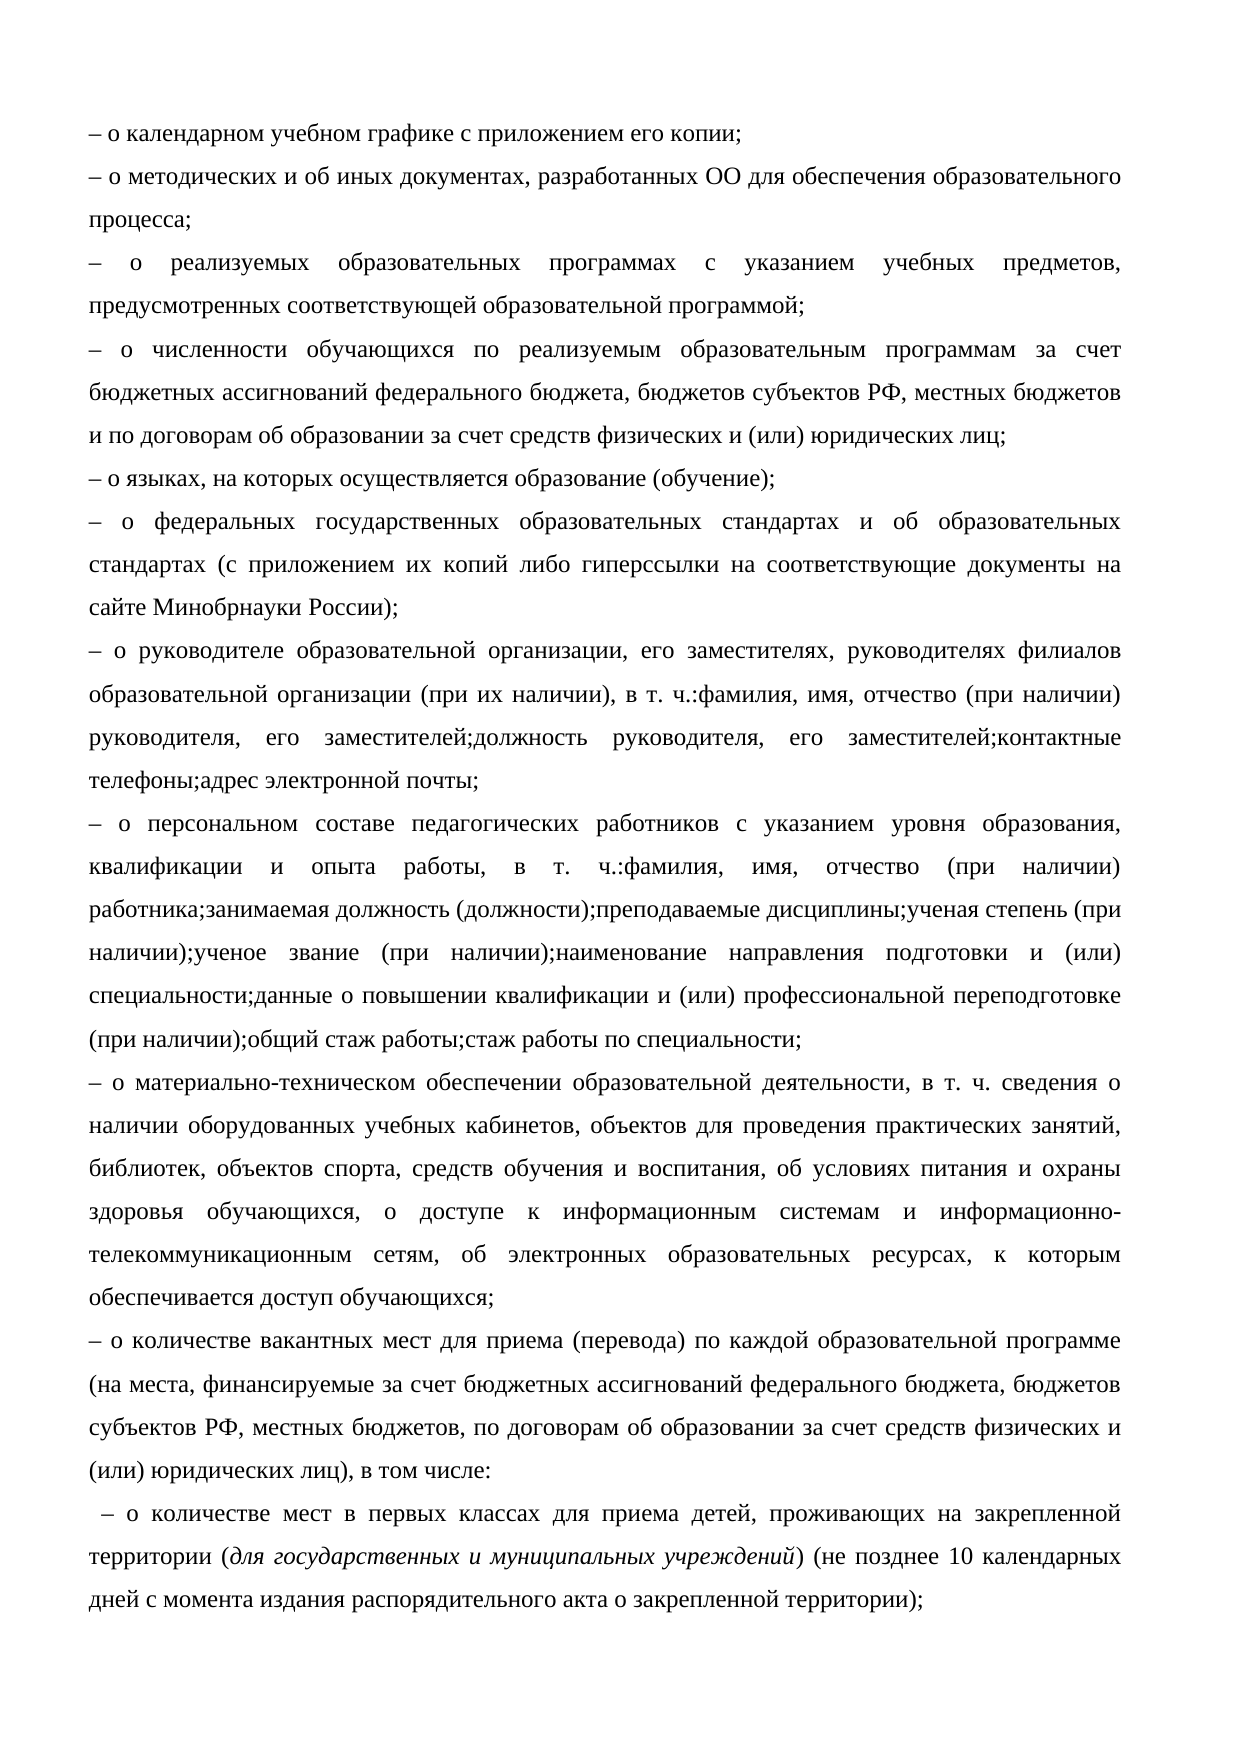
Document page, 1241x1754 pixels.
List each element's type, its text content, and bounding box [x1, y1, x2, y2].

text – о количестве вакантных мест для приема (перевода) по каждой образовательной программе (на места, финансируемые за счет бюджетных ассигнований федерального бюджета, бюджетов субъектов РФ, местных бюджетов, по договорам об образовании за счет средств физических и (или) юридических лиц), в том числе: [89, 1326, 1122, 1484]
text – о численности обучающихся по реализуемым образовательным программам за счет бюджетных ассигнований федерального бюджета, бюджетов субъектов РФ, местных бюджетов и по договорам об образовании за счет средств физических и (или) юридических лиц; [89, 334, 1122, 449]
text – о реализуемых образовательных программах с указанием учебных предметов, предусмотренных соответствующей образовательной программой; [89, 247, 1122, 319]
text – о методических и об иных документах, разработанных ОО для обеспечения образовательного процесса; [89, 161, 1122, 233]
text – о руководителе образовательной организации, его заместителях, руководителях филиалов образовательной организации (при их наличии), в т. ч.:фамилия, имя, отчество (при наличии) руководителя, его заместителей;должность руководителя, его заместителей;контактные телефоны;адрес электронной почты; [89, 636, 1122, 794]
text – о федеральных государственных образовательных стандартах и об образовательных стандартах (с приложением их копий либо гиперссылки на соответствующие документы на сайте Минобрнауки России); [89, 506, 1122, 621]
text – о количестве мест в первых классах для приема детей, проживающих на закрепленной территории (для государственных и муниципальных учреждений) (не позднее 10 календарных дней с момента издания распорядительного акта о закрепленной территории); [89, 1498, 1122, 1613]
text – о языках, на которых осуществляется образование (обучение); [89, 463, 1122, 492]
text – о календарном учебном графике с приложением его копии; [89, 118, 1122, 147]
text – о персональном составе педагогических работников с указанием уровня образования, квалификации и опыта работы, в т. ч.:фамилия, имя, отчество (при наличии) работника;занимаемая должность (должности);преподаваемые дисциплины;ученая степень (при наличии);ученое звание (при наличии);наименование направления подготовки и (или) специальности;данные о повышении квалификации и (или) профессиональной переподготовке (при наличии);общий стаж работы;стаж работы по специальности; [89, 808, 1122, 1052]
text – о материально-техническом обеспечении образовательной деятельности, в т. ч. сведения о наличии оборудованных учебных кабинетов, объектов для проведения практических занятий, библиотек, объектов спорта, средств обучения и воспитания, об условиях питания и охраны здоровья обучающихся, о доступе к информационным системам и информационно-телекоммуникационным сетям, об электронных образовательных ресурсах, к которым обеспечивается доступ обучающихся; [89, 1067, 1122, 1311]
